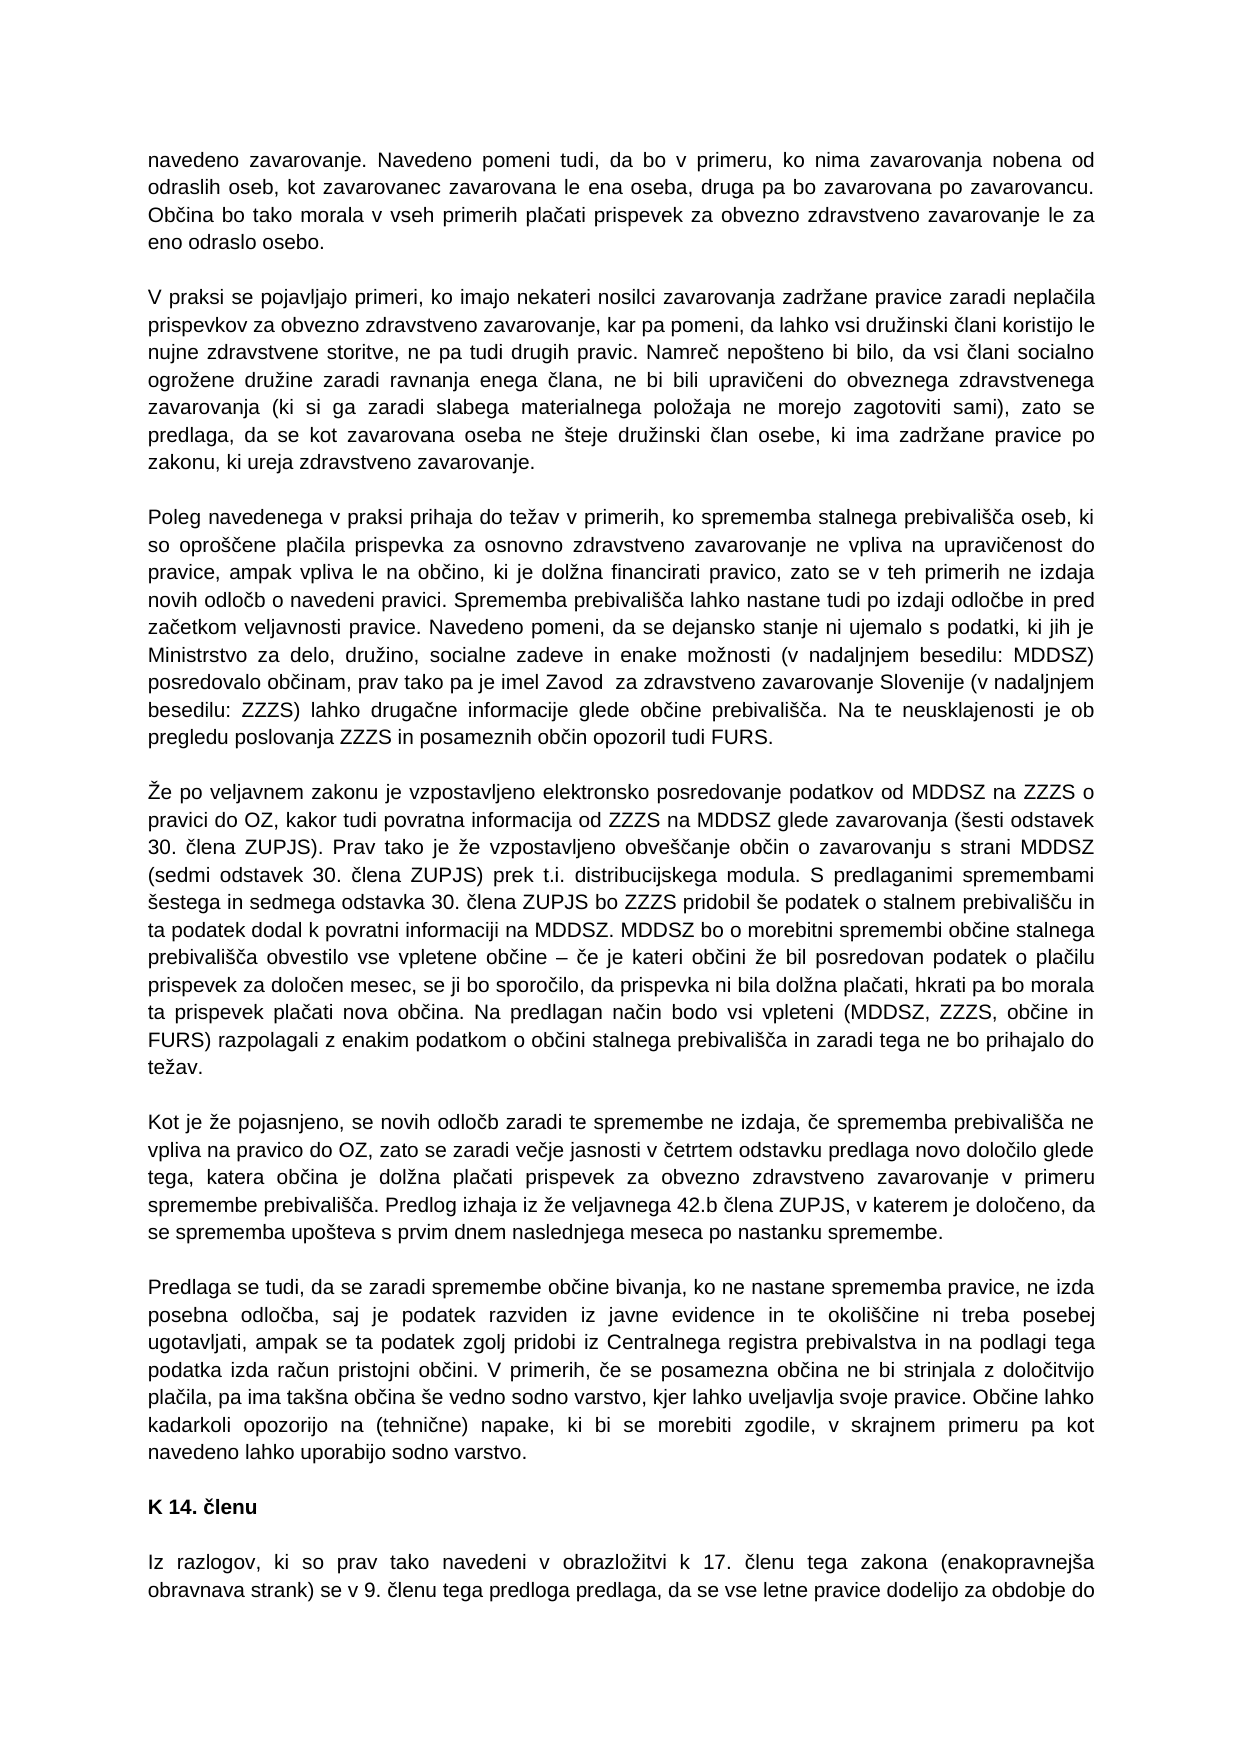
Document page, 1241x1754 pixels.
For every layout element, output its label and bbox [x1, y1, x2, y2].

table_cell [136, 148, 1107, 1602]
